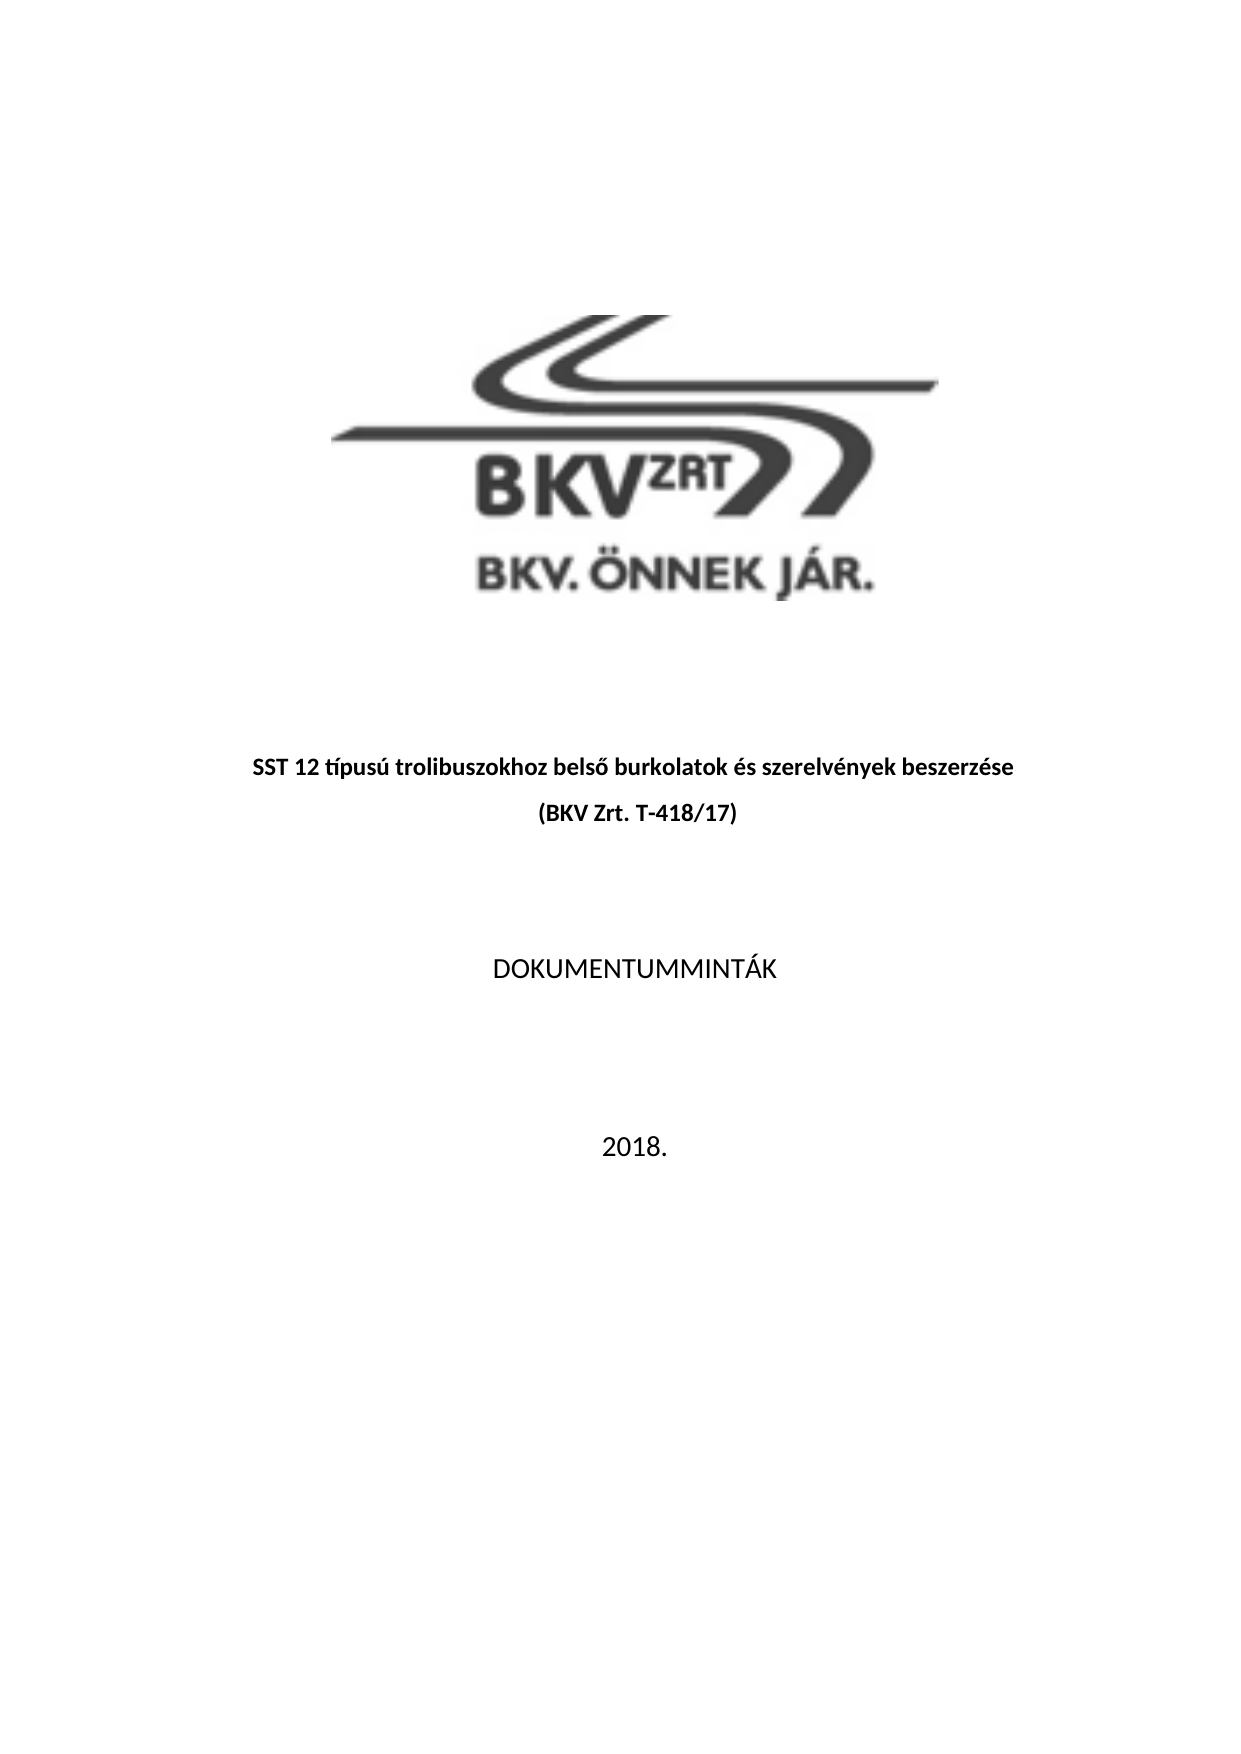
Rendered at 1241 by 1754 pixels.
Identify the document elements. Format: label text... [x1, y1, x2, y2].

text 2018. [177, 1128, 1092, 1163]
picture [331, 315, 939, 601]
list SST 12 típusú trolibuszokhoz belső burkolatok és szerelvények beszerzése [252, 751, 1085, 782]
text DOKUMENTUMMINTÁK [177, 950, 1092, 985]
text (BKV Zrt. T-418/17) [177, 797, 1092, 827]
